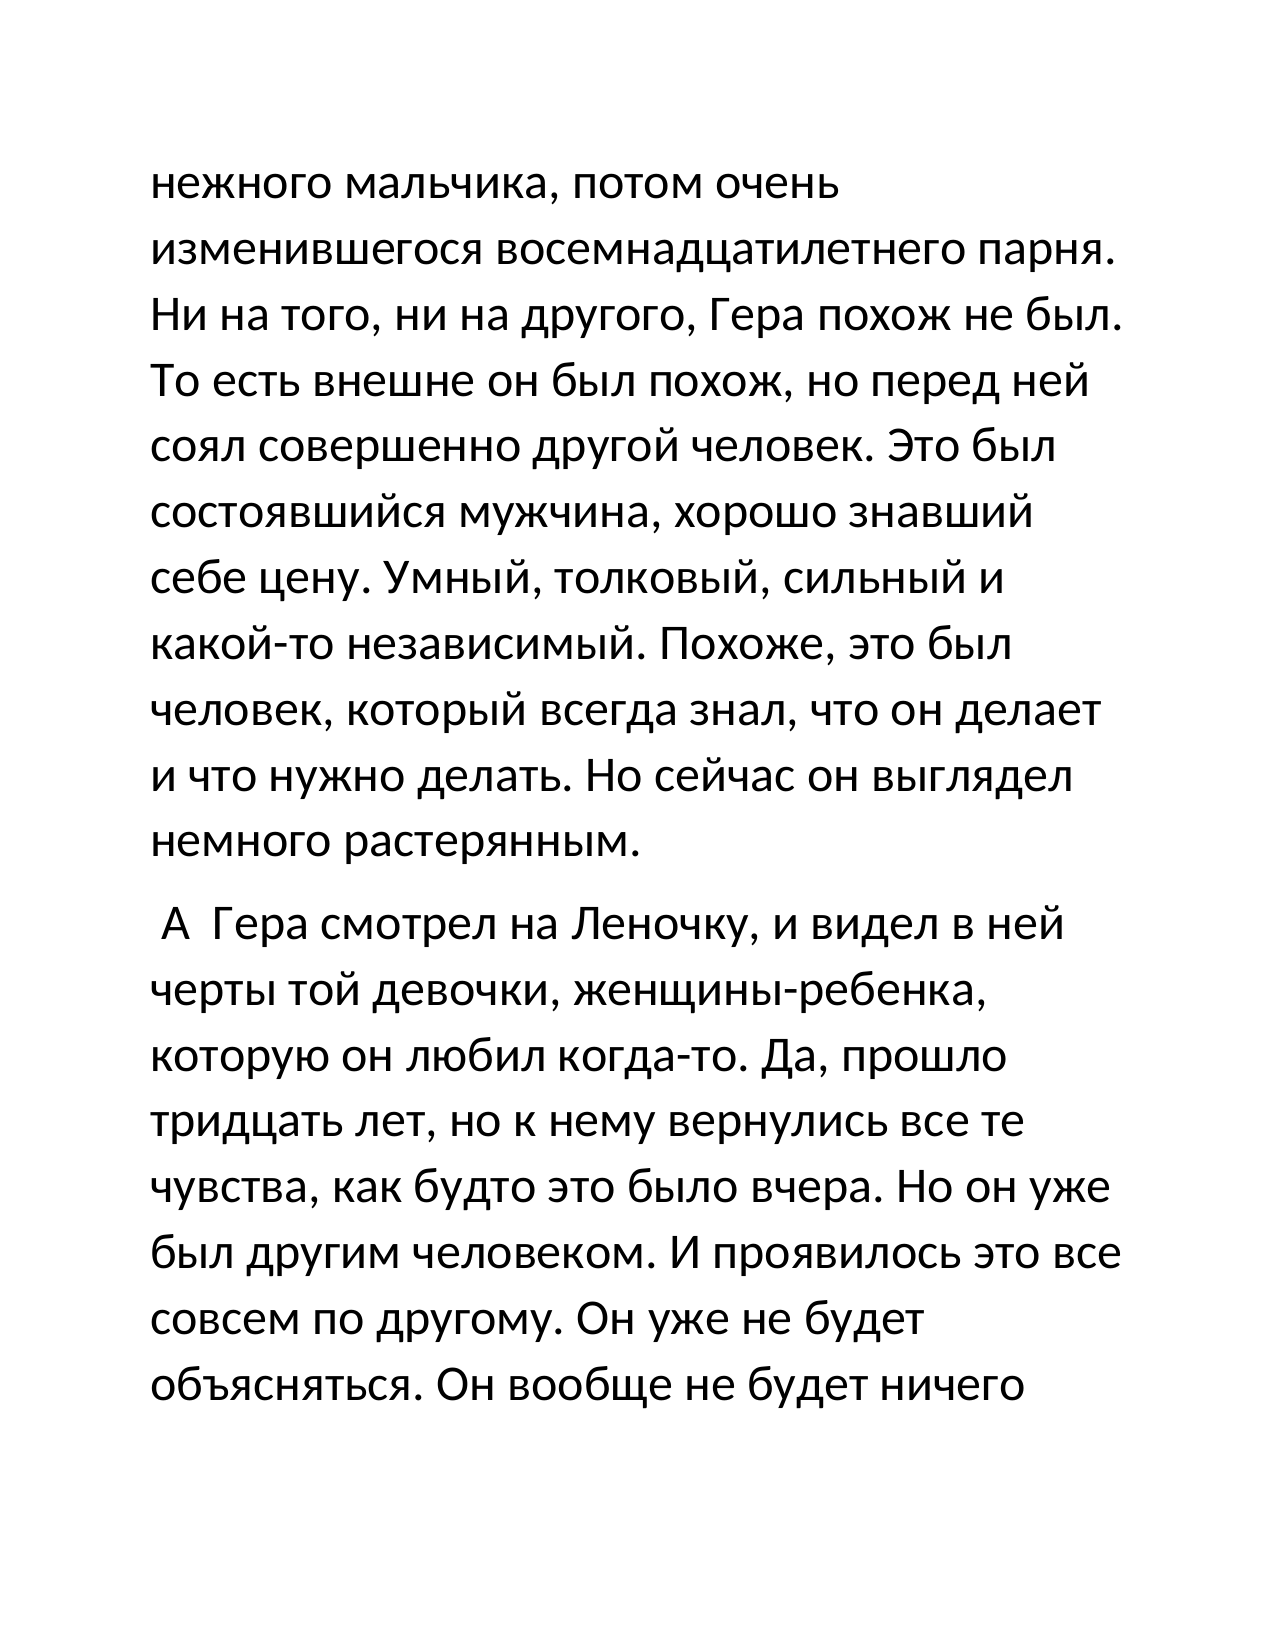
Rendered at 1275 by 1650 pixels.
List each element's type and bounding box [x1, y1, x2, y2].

text [150, 891, 1125, 1413]
text [150, 150, 1125, 869]
